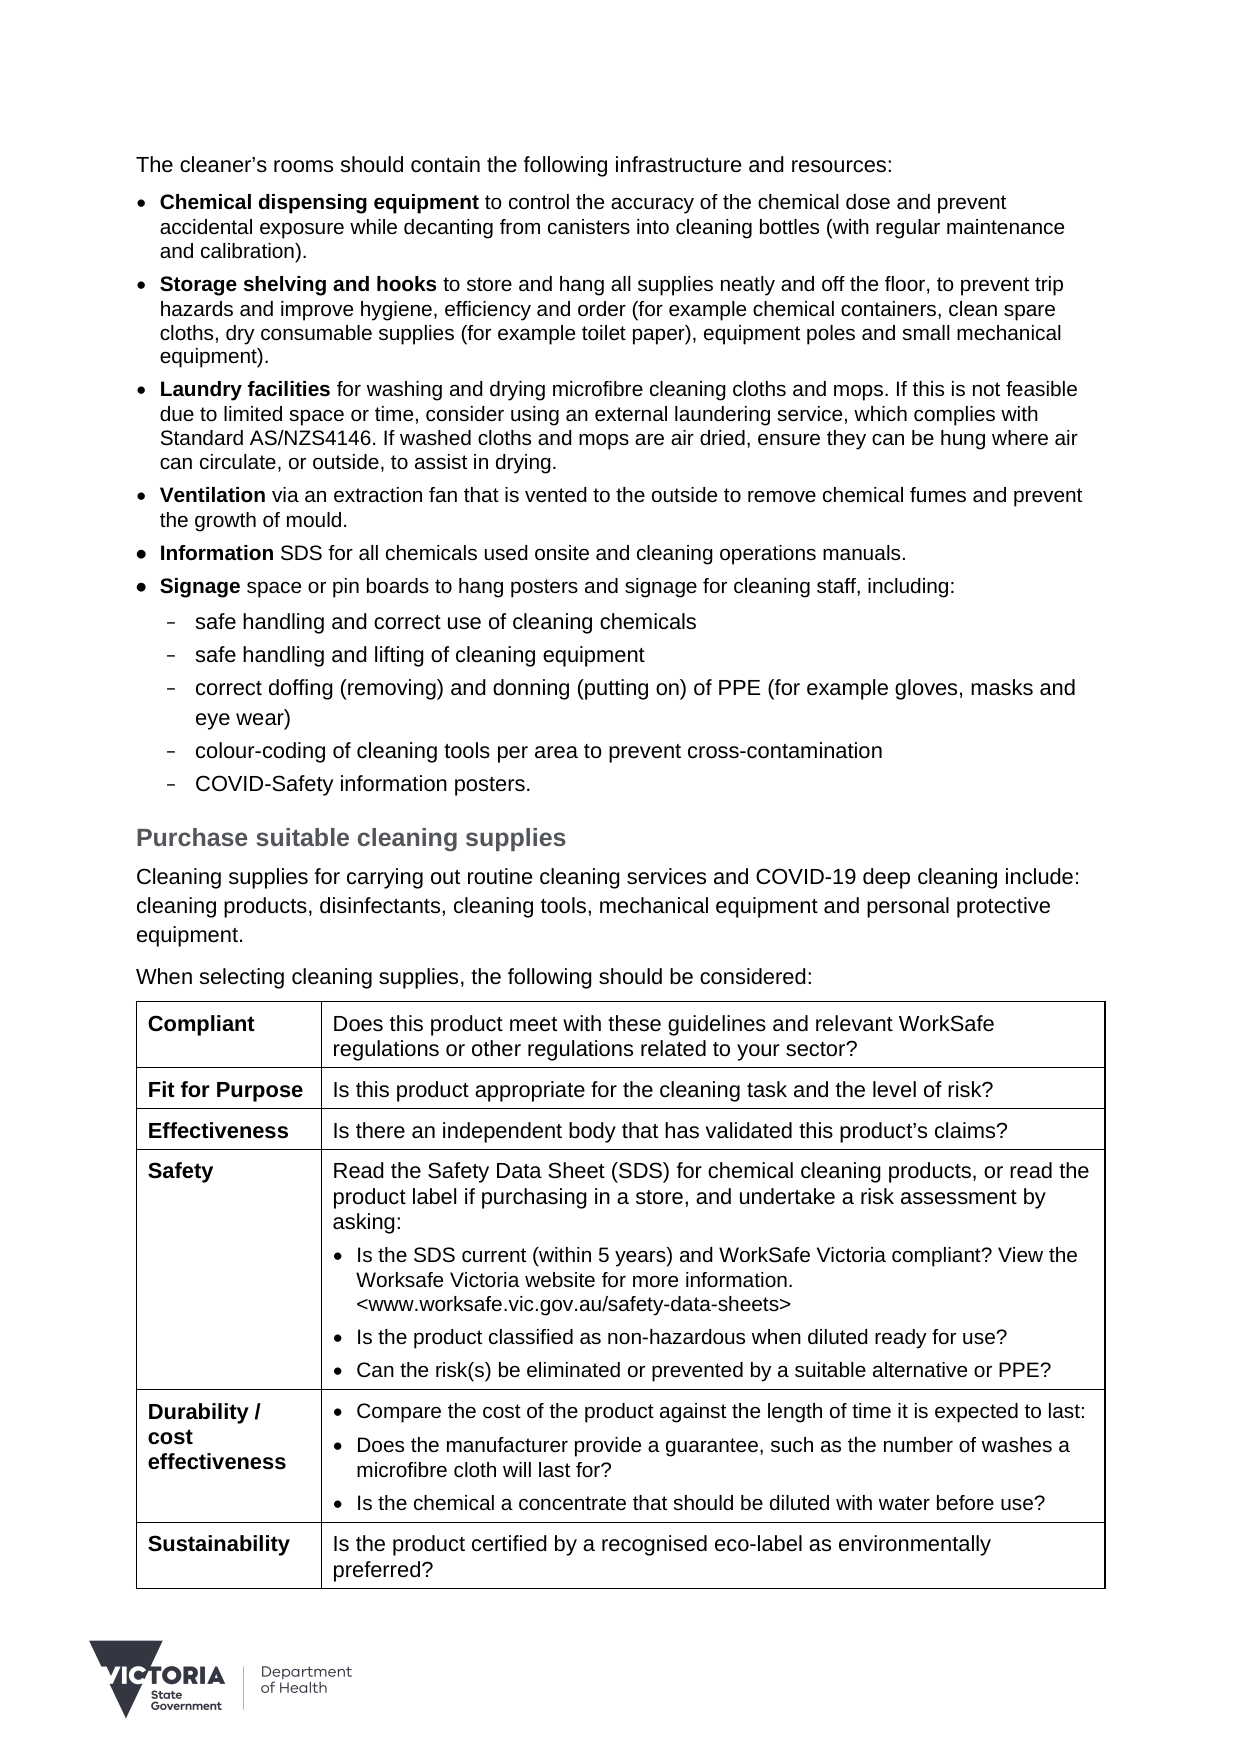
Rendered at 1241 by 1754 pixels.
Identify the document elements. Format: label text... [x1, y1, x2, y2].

table_header Does this product meet with these guidelines and relevant WorkSafe regulations or other regulations related to your sector? [322, 1002, 1104, 1067]
table_cell Read the Safety Data Sheet (SDS) for chemical cleaning products, or read the product label if purchasing in a store, and undertake a risk assessment by asking: Is the SDS current (within 5 years) and WorkSafe Victoria compliant? View the Worksafe Victoria website for more information. <www.worksafe.vic.gov.au/safety-data-sheets> Is the product classified as non-hazardous when diluted ready for use? Can the risk(s) be eliminated or prevented by a suitable alternative or PPE? [322, 1150, 1104, 1389]
table_cell Compare the cost of the product against the length of time it is expected to last: Does the manufacturer provide a guarantee, such as the number of washes a microfibre cloth will last for? Is the chemical a concentrate that should be diluted with water before use? [322, 1390, 1104, 1522]
text safe handling and lifting of cleaning equipment [165, 639, 1104, 668]
text Cleaning supplies for carrying out routine cleaning services and COVID-19 deep cleaning include: cleaning products, disinfectants, cleaning tools, mechanical equipment and personal protective equipment. [136, 859, 1104, 947]
text Storage shelving and hooks to store and hang all supplies neatly and off the floor, to prevent trip hazards and improve hygiene, efficiency and order (for example chemical containers, clean spare cloths, dry consumable supplies (for example toilet paper), equipment poles and small mechanical equipment). [136, 271, 1104, 368]
table_cell Durability / cost effectiveness [137, 1390, 321, 1522]
text colour-coding of cleaning tools per area to prevent cross-contamination [165, 734, 1104, 764]
table_cell Fit for Purpose [137, 1068, 321, 1108]
table_cell Safety [137, 1150, 321, 1389]
table_cell Effectiveness [137, 1109, 321, 1149]
text Chemical dispensing equipment to control the accuracy of the chemical dose and prevent accidental exposure while decanting from canisters into cleaning bottles (with regular maintenance and calibration). [136, 189, 1104, 263]
table_header Compliant [137, 1002, 321, 1067]
subtitle Purchase suitable cleaning supplies [136, 822, 1104, 851]
table_cell Sustainability [137, 1523, 321, 1588]
text The cleaner’s rooms should contain the following infrastructure and resources: [136, 148, 1104, 177]
picture [0, 1595, 1241, 1754]
text Ventilation via an extraction fan that is vented to the outside to remove chemical fumes and prevent the growth of mould. [136, 482, 1104, 532]
text When selecting cleaning supplies, the following should be considered: [136, 959, 1104, 989]
text Information SDS for all chemicals used onsite and cleaning operations manuals. [136, 540, 1104, 565]
table_cell Is this product appropriate for the cleaning task and the level of risk? [322, 1068, 1104, 1108]
text COVID-Safety information posters. [165, 768, 1104, 797]
text Signage space or pin boards to hang posters and signage for cleaning staff, including: [136, 574, 1104, 599]
table_cell Is there an independent body that has validated this product’s claims? [322, 1109, 1104, 1149]
text safe handling and correct use of cleaning chemicals [165, 605, 1104, 634]
text correct doffing (removing) and donning (putting on) of PPE (for example gloves, masks and eye wear) [165, 672, 1104, 730]
text Laundry facilities for washing and drying microfibre cleaning cloths and mops. If this is not feasible due to limited space or time, consider using an external laundering service, which complies with Standard AS/NZS4146. If washed cloths and mops are air dried, ensure they can be hung where air can circulate, or outside, to assist in drying. [136, 377, 1104, 474]
